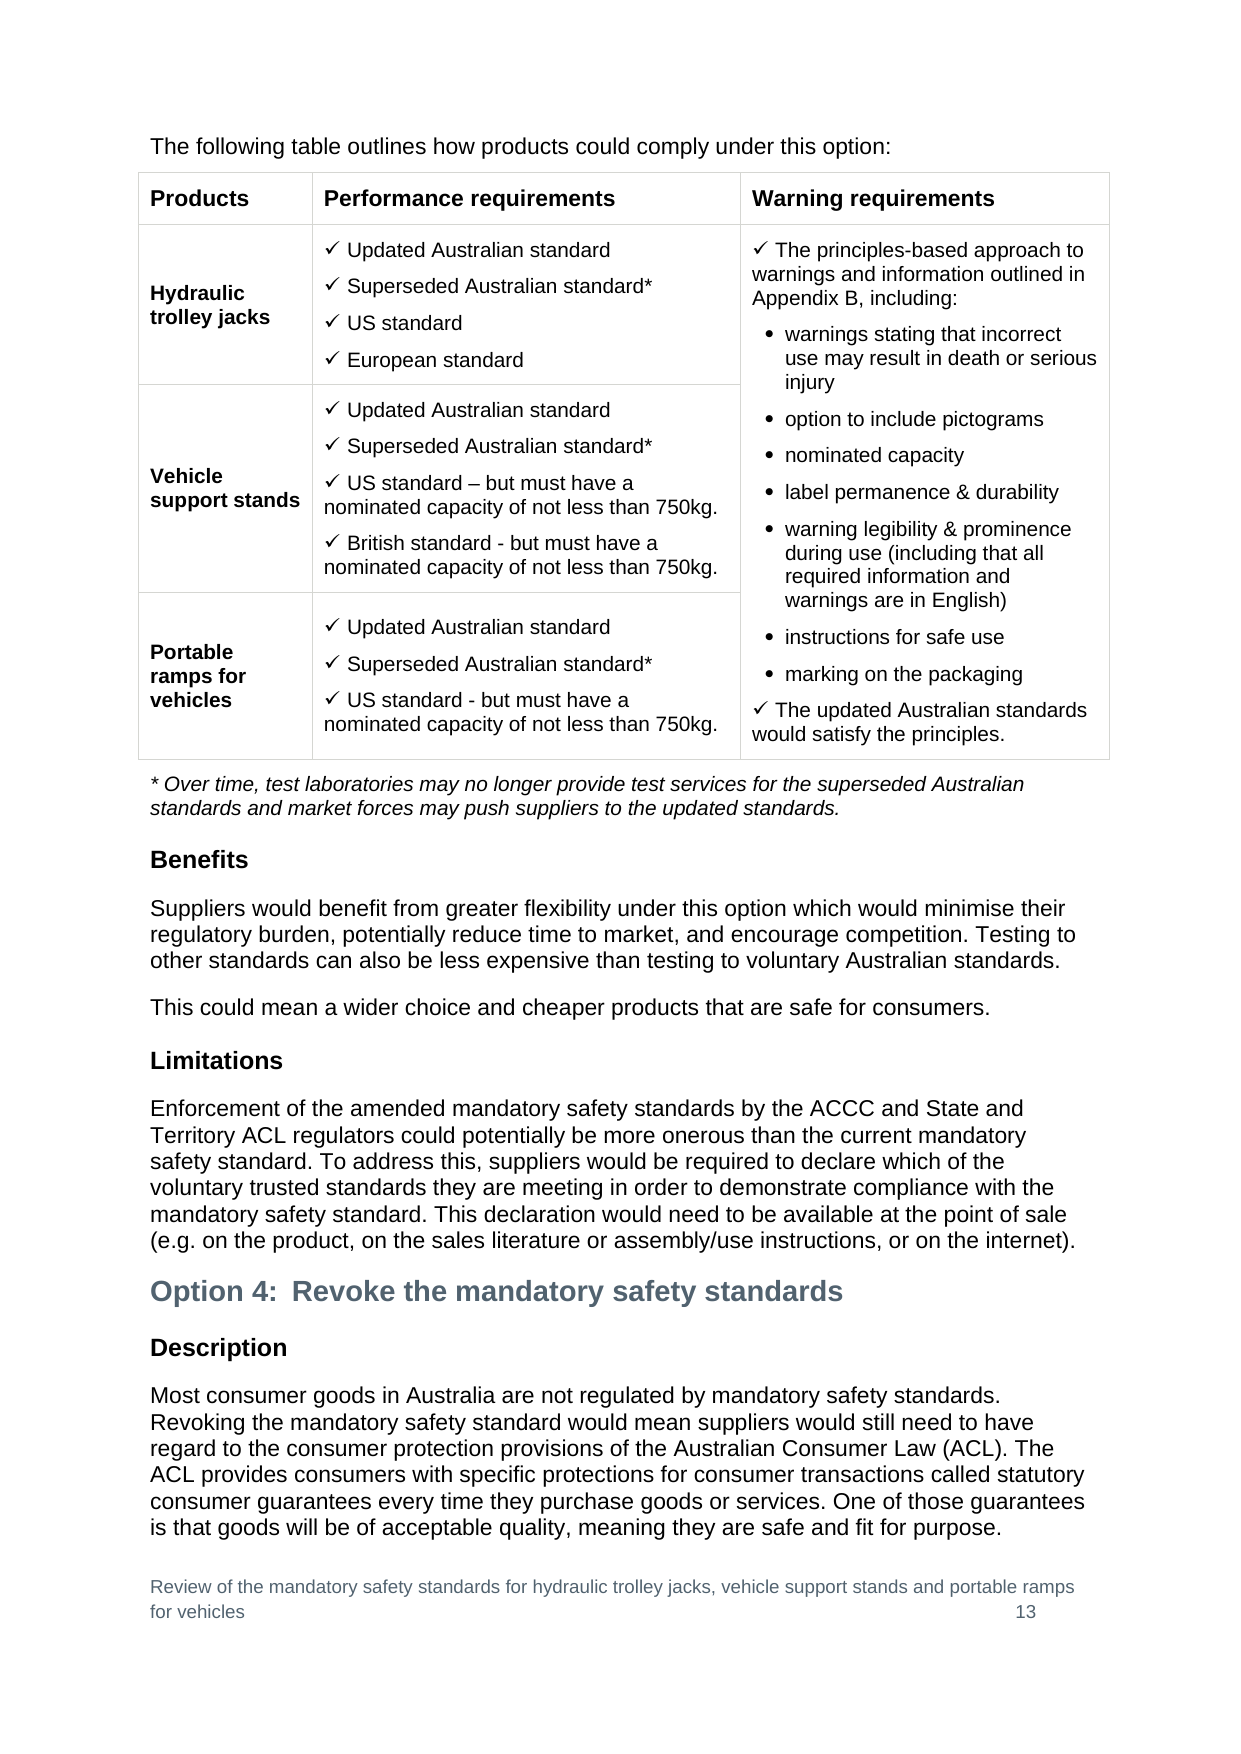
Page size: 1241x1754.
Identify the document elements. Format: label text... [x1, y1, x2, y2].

list Option 4: Revoke the mandatory safety standards [150, 1274, 1090, 1308]
table_cell Updated Australian standard Superseded Australian standard* US standard - but must have a nominated capacity of not less than 750kg. [313, 593, 740, 758]
text Enforcement of the amended mandatory safety standards by the ACCC and State and Territory ACL regulators could potentially be more onerous than the current mandatory safety standard. To address this, suppliers would be required to declare which of the voluntary trusted standards they are meeting in order to demonstrate compliance with the mandatory safety standard. This declaration would need to be available at the point of sale (e.g. on the product, on the sales literature or assembly/use instructions, or on the internet). [150, 1095, 1090, 1253]
text This could mean a wider choice and cheaper products that are safe for consumers. [150, 994, 1090, 1021]
text The following table outlines how products could comply under this option: [150, 133, 1090, 159]
table_cell Hydraulic trolley jacks [139, 225, 312, 384]
table_cell The principles-based approach to warnings and information outlined in Appendix B, including: warnings stating that incorrect use may result in death or serious injury option to include pictograms nominated capacity label permanence & durability warning legibility & prominence during use (including that all required information and warnings are in English) instructions for safe use marking on the packaging The updated Australian standards would satisfy the principles. [741, 225, 1109, 758]
table_cell Updated Australian standard Superseded Australian standard* US standard – but must have a nominated capacity of not less than 750kg. British standard - but must have a nominated capacity of not less than 750kg. [313, 385, 740, 592]
subtitle Benefits [150, 845, 1090, 874]
text * Over time, test laboratories may no longer provide test services for the superseded Australian standards and market forces may push suppliers to the updated standards. [150, 772, 1090, 820]
table_cell Portable ramps for vehicles [139, 593, 312, 758]
subtitle Description [150, 1333, 1090, 1362]
text Suppliers would benefit from greater flexibility under this option which would minimise their regulatory burden, potentially reduce time to market, and encourage competition. Testing to other standards can also be less expensive than testing to voluntary Australian standards. [150, 894, 1090, 973]
table_header Performance requirements [313, 173, 740, 224]
table_cell Vehicle support stands [139, 385, 312, 592]
table_cell Updated Australian standard Superseded Australian standard* US standard European standard [313, 225, 740, 384]
table_header Products [139, 173, 312, 224]
subtitle Limitations [150, 1046, 1090, 1074]
text Most consumer goods in Australia are not regulated by mandatory safety standards. Revoking the mandatory safety standard would mean suppliers would still need to have regard to the consumer protection provisions of the Australian Consumer Law (ACL). The ACL provides consumers with specific protections for consumer transactions called statutory consumer guarantees every time they purchase goods or services. One of those guarantees is that goods will be of acceptable quality, meaning they are safe and fit for purpose. [150, 1382, 1090, 1541]
table_header Warning requirements [741, 173, 1109, 224]
